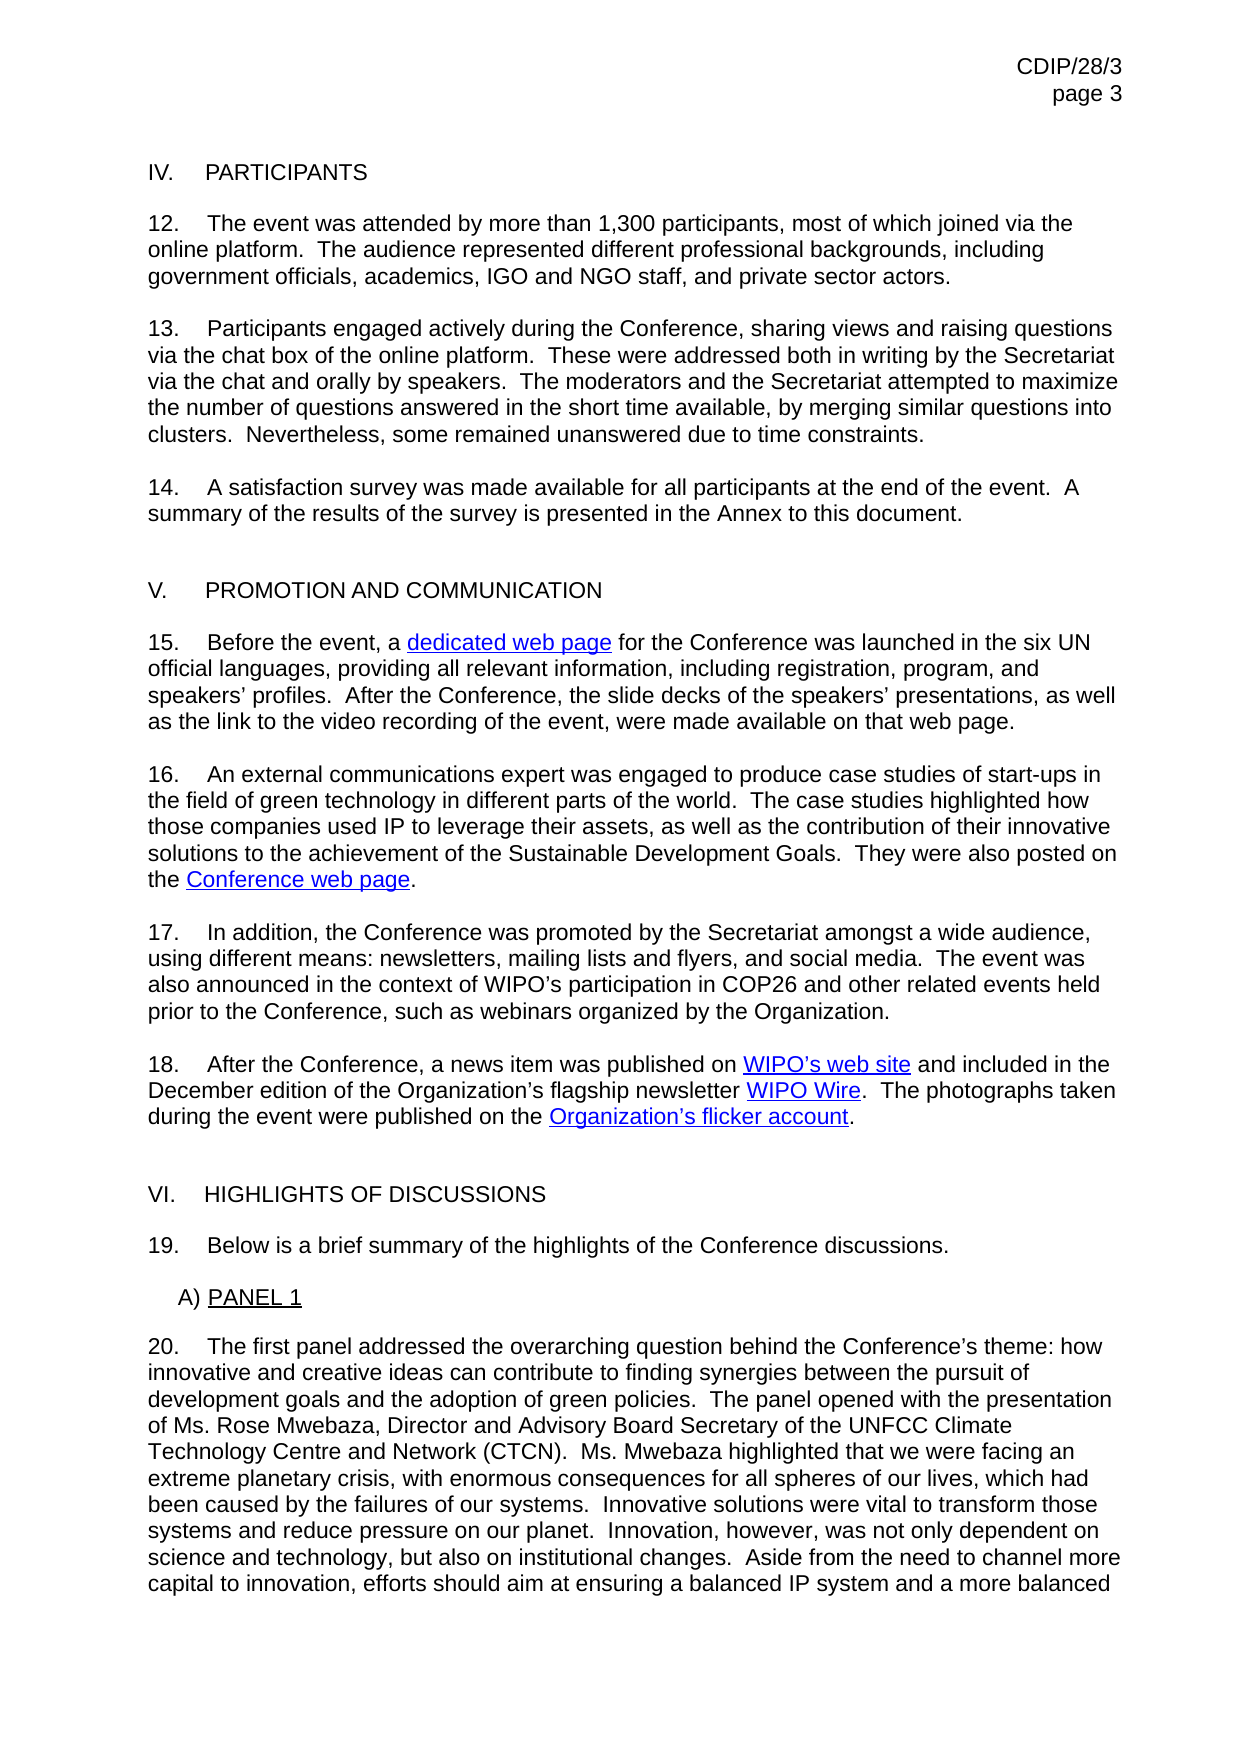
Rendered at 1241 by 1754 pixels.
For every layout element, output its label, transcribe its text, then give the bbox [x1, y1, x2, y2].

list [148, 1333, 1122, 1596]
list A satisfaction survey was made available for all participants at the end of the event. A summary of the results of the survey is presented in the Annex to this document. [148, 473, 1122, 526]
list After the Conference, a news item was published on WIPO’s web site and included in the December edition of the Organization’s flagship newsletter WIPO Wire. The photographs taken during the event were published on the Organization’s flicker account. [148, 1051, 1122, 1129]
list The event was attended by more than 1,300 participants, most of which joined via the online platform. The audience represented different professional backgrounds, including government officials, academics, IGO and NGO staff, and private sector actors. [148, 210, 1122, 289]
list Before the event, a dedicated web page for the Conference was launched in the six UN official languages, providing all relevant information, including registration, program, and speakers’ profiles. After the Conference, the slide decks of the speakers’ presentations, as well as the link to the video recording of the event, were made available on that web page. [148, 629, 1122, 734]
subtitle HIGHLIGHTS OF DISCUSSIONS [148, 1181, 1122, 1207]
list Below is a brief summary of the highlights of the Conference discussions. [148, 1232, 1122, 1259]
list An external communications expert was engaged to produce case studies of start-ups in the field of green technology in different parts of the world. The case studies highlighted how those companies used IP to leverage their assets, as well as the contribution of their innovative solutions to the achievement of the Sustainable Development Goals. They were also posted on the Conference web page. [148, 761, 1122, 892]
subtitle Panel 1 [178, 1284, 1122, 1310]
subtitle PARTICIPANTS [148, 158, 1122, 185]
subtitle PROMOTION AND COMMUNICATION [148, 577, 1122, 604]
list In addition, the Conference was promoted by the Secretariat amongst a wide audience, using different means: newsletters, mailing lists and flyers, and social media. The event was also announced in the context of WIPO’s participation in COP26 and other related events held prior to the Conference, such as webinars organized by the Organization. [148, 919, 1122, 1024]
list Participants engaged actively during the Conference, sharing views and raising questions via the chat box of the online platform. These were addressed both in writing by the Secretariat via the chat and orally by speakers. The moderators and the Secretariat attempted to maximize the number of questions answered in the short time available, by merging similar questions into clusters. Nevertheless, some remained unanswered due to time constraints. [148, 315, 1122, 447]
